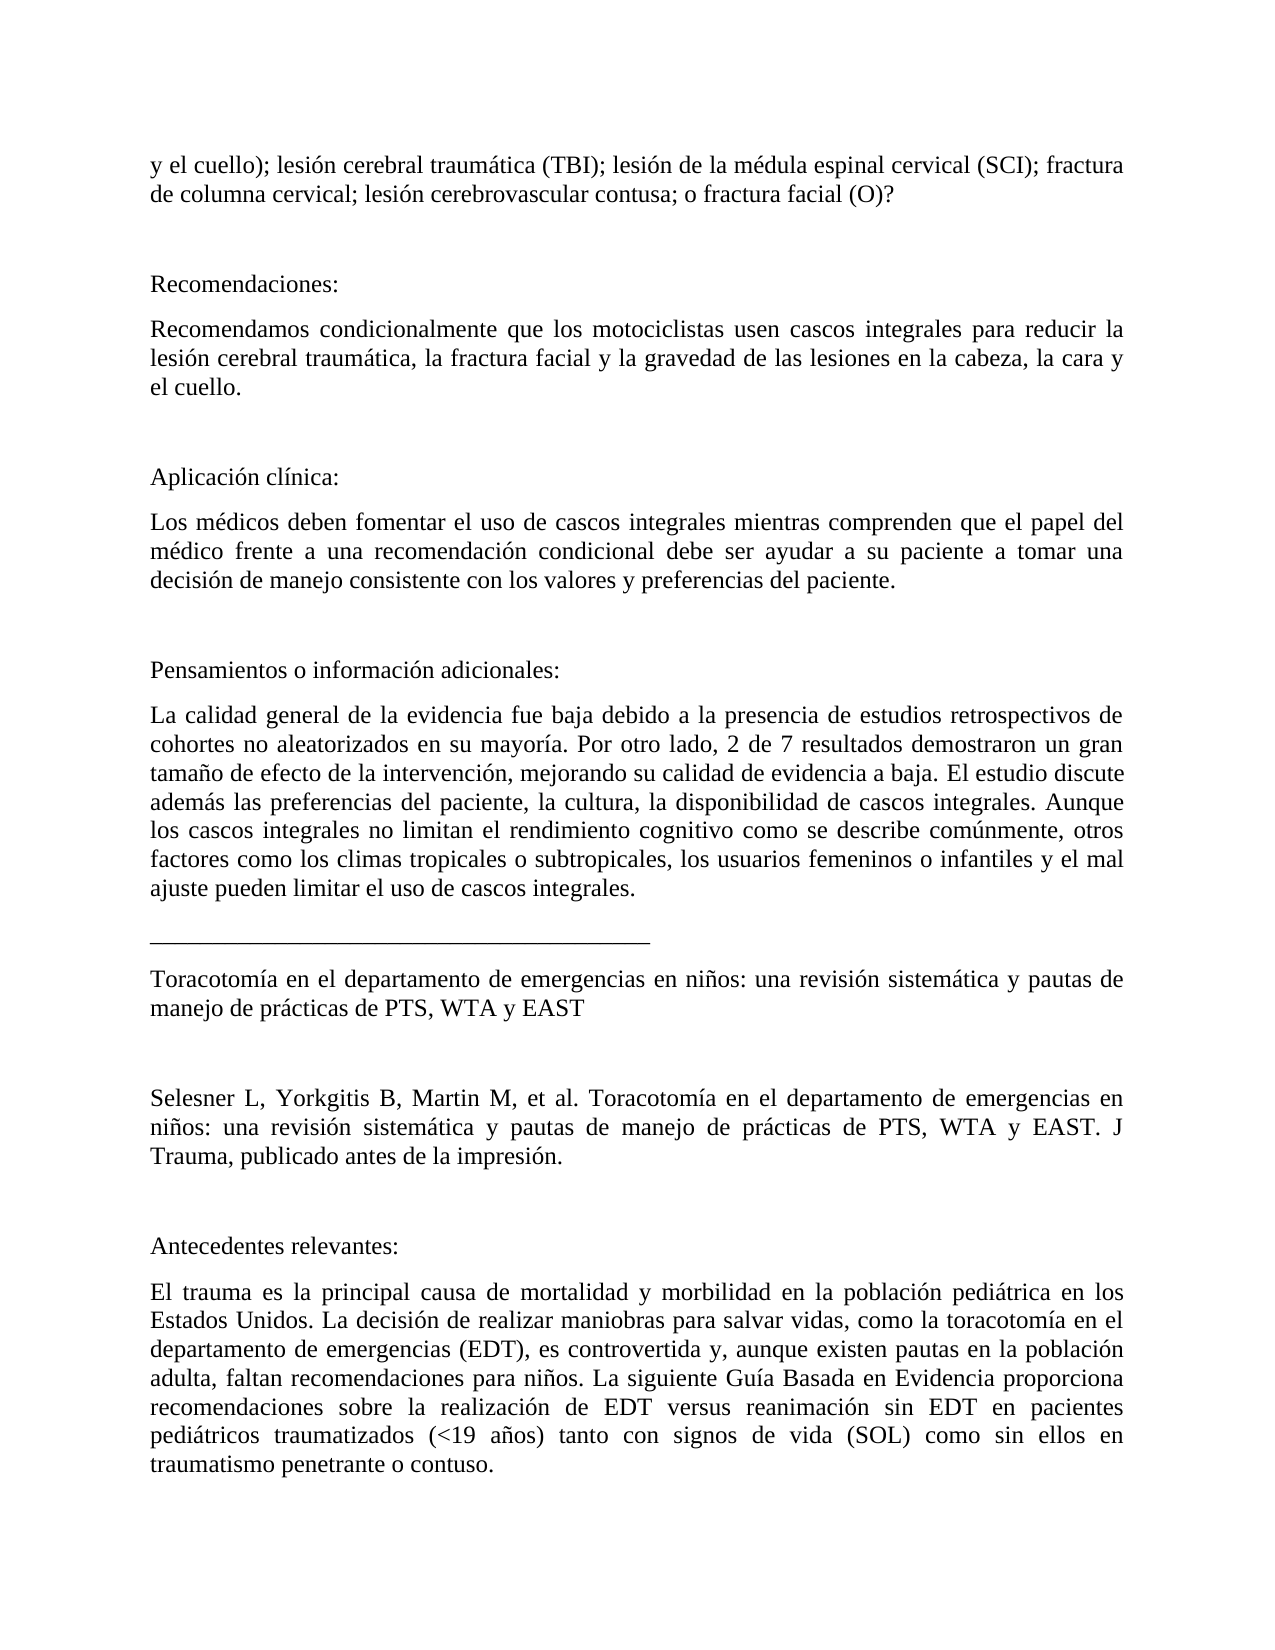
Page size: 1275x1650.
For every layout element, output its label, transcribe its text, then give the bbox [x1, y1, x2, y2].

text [150, 150, 1125, 207]
text La calidad general de la evidencia fue baja debido a la presencia de estudios retrospectivos de cohortes no aleatorizados en su mayoría. Por otro lado, 2 de 7 resultados demostraron un gran tamaño de efecto de la intervención, mejorando su calidad de evidencia a baja. El estudio discute además las preferencias del paciente, la cultura, la disponibilidad de cascos integrales. Aunque los cascos integrales no limitan el rendimiento cognitivo como se describe comúnmente, otros factores como los climas tropicales o subtropicales, los usuarios femeninos o infantiles y el mal ajuste pueden limitar el uso de cascos integrales. [150, 700, 1125, 902]
text Los médicos deben fomentar el uso de cascos integrales mientras comprenden que el papel del médico frente a una recomendación condicional debe ser ayudar a su paciente a tomar una decisión de manejo consistente con los valores y preferencias del paciente. [150, 507, 1125, 593]
text Selesner L, Yorkgitis B, Martin M, et al. Toracotomía en el departamento de emergencias en niños: una revisión sistemática y pautas de manejo de prácticas de PTS, WTA y EAST. J Trauma, publicado antes de la impresión. [150, 1083, 1125, 1170]
text Pensamientos o información adicionales: [150, 655, 1125, 684]
text ________________________________________ [150, 918, 1125, 947]
text Toracotomía en el departamento de emergencias en niños: una revisión sistemática y pautas de manejo de prácticas de PTS, WTA y EAST [150, 964, 1125, 1021]
text Recomendamos condicionalmente que los motociclistas usen cascos integrales para reducir la lesión cerebral traumática, la fractura facial y la gravedad de las lesiones en la cabeza, la cara y el cuello. [150, 314, 1125, 401]
text Aplicación clínica: [150, 462, 1125, 491]
text Antecedentes relevantes: [150, 1231, 1125, 1260]
text Recomendaciones: [150, 269, 1125, 298]
text El trauma es la principal causa de mortalidad y morbilidad en la población pediátrica en los Estados Unidos. La decisión de realizar maniobras para salvar vidas, como la toracotomía en el departamento de emergencias (EDT), es controvertida y, aunque existen pautas en la población adulta, faltan recomendaciones para niños. La siguiente Guía Basada en Evidencia proporciona recomendaciones sobre la realización de EDT versus reanimación sin EDT en pacientes pediátricos traumatizados (<19 años) tanto con signos de vida (SOL) como sin ellos en traumatismo penetrante o contuso. [150, 1277, 1125, 1478]
